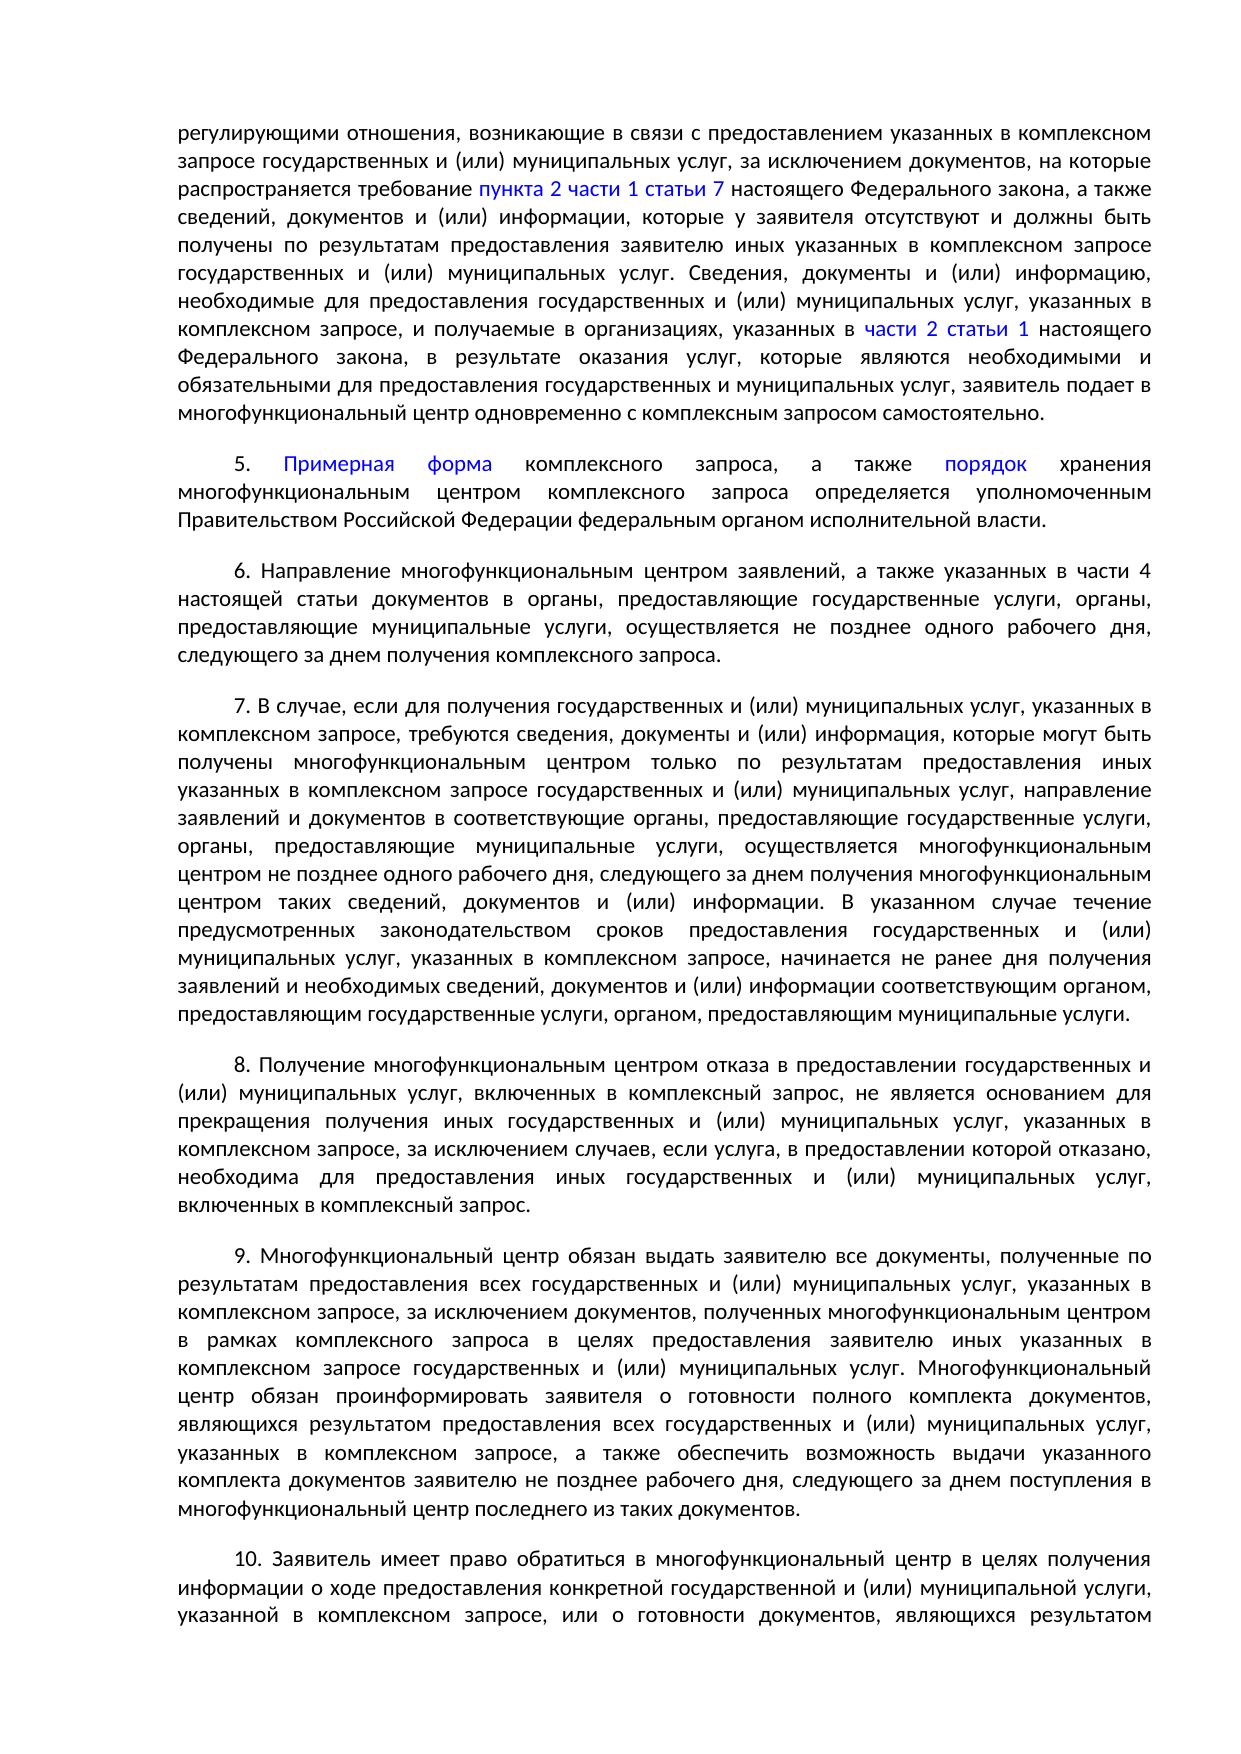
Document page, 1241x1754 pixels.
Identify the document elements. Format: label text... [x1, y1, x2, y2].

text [177, 118, 1152, 426]
text 8. Получение многофункциональным центром отказа в предоставлении государственных и (или) муниципальных услуг, включенных в комплексный запрос, не является основанием для прекращения получения иных государственных и (или) муниципальных услуг, указанных в комплексном запросе, за исключением случаев, если услуга, в предоставлении которой отказано, необходима для предоставления иных государственных и (или) муниципальных услуг, включенных в комплексный запрос. [177, 1050, 1152, 1218]
text 5. Примерная форма комплексного запроса, а также порядок хранения многофункциональным центром комплексного запроса определяется уполномоченным Правительством Российской Федерации федеральным органом исполнительной власти. [177, 449, 1152, 533]
text 6. Направление многофункциональным центром заявлений, а также указанных в части 4 настоящей статьи документов в органы, предоставляющие государственные услуги, органы, предоставляющие муниципальные услуги, осуществляется не позднее одного рабочего дня, следующего за днем получения комплексного запроса. [177, 556, 1152, 668]
text 9. Многофункциональный центр обязан выдать заявителю все документы, полученные по результатам предоставления всех государственных и (или) муниципальных услуг, указанных в комплексном запросе, за исключением документов, полученных многофункциональным центром в рамках комплексного запроса в целях предоставления заявителю иных указанных в комплексном запросе государственных и (или) муниципальных услуг. Многофункциональный центр обязан проинформировать заявителя о готовности полного комплекта документов, являющихся результатом предоставления всех государственных и (или) муниципальных услуг, указанных в комплексном запросе, а также обеспечить возможность выдачи указанного комплекта документов заявителю не позднее рабочего дня, следующего за днем поступления в многофункциональный центр последнего из таких документов. [177, 1241, 1152, 1522]
text 7. В случае, если для получения государственных и (или) муниципальных услуг, указанных в комплексном запросе, требуются сведения, документы и (или) информация, которые могут быть получены многофункциональным центром только по результатам предоставления иных указанных в комплексном запросе государственных и (или) муниципальных услуг, направление заявлений и документов в соответствующие органы, предоставляющие государственные услуги, органы, предоставляющие муниципальные услуги, осуществляется многофункциональным центром не позднее одного рабочего дня, следующего за днем получения многофункциональным центром таких сведений, документов и (или) информации. В указанном случае течение предусмотренных законодательством сроков предоставления государственных и (или) муниципальных услуг, указанных в комплексном запросе, начинается не ранее дня получения заявлений и необходимых сведений, документов и (или) информации соответствующим органом, предоставляющим государственные услуги, органом, предоставляющим муниципальные услуги. [177, 691, 1152, 1027]
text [177, 1544, 1152, 1629]
